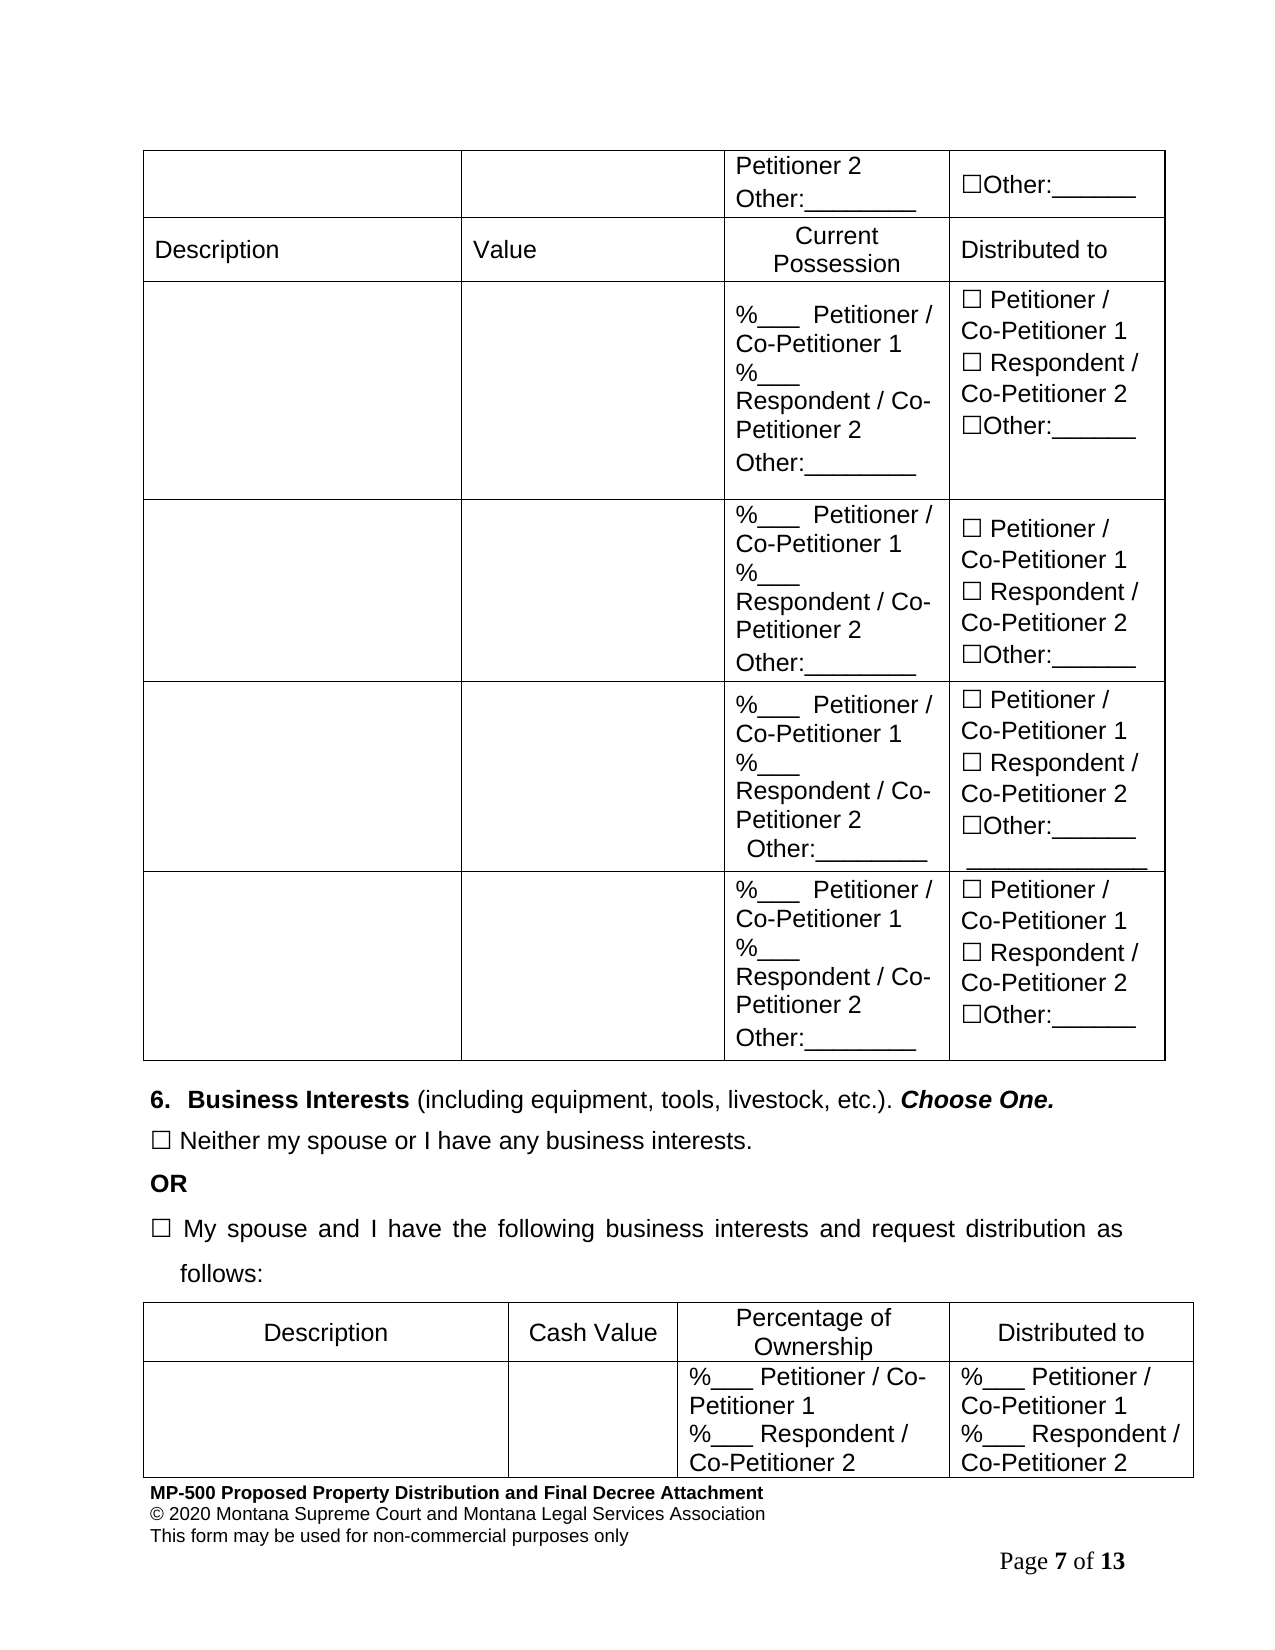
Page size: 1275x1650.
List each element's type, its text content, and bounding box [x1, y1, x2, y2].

table_cell Distributed to [950, 218, 1164, 281]
table_cell Value [462, 218, 724, 281]
table_header Description [144, 1303, 508, 1361]
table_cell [950, 151, 1164, 217]
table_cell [950, 1362, 1193, 1477]
table_cell [144, 682, 461, 871]
table_cell [144, 151, 461, 217]
table_cell ☐ Petitioner / Co-Petitioner 1 ☐ Respondent / Co-Petitioner 2 ☐Other:______ [950, 282, 1164, 499]
table_cell Current Possession [725, 218, 949, 281]
table_cell [462, 282, 724, 499]
table_cell [144, 282, 461, 499]
list ☐ My spouse and I have the following business interests and request distribution as follows: [150, 1211, 1125, 1288]
table_cell %___ Petitioner / Co-Petitioner 1 %___ Respondent / Co-Petitioner 2 Other:________ [725, 282, 949, 499]
table_cell [144, 1362, 508, 1477]
table_cell [144, 872, 461, 1060]
table_cell Description [144, 218, 461, 281]
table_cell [725, 151, 949, 217]
table_cell [462, 500, 724, 681]
table_cell [462, 682, 724, 871]
table_cell [462, 151, 724, 217]
table_cell [462, 872, 724, 1060]
table_header Distributed to [950, 1303, 1193, 1361]
table_cell %___ Petitioner / Co-Petitioner 1 %___ Respondent / Co-Petitioner 2 Other:________ [725, 682, 949, 871]
table_cell ☐ Petitioner / Co-Petitioner 1 ☐ Respondent / Co-Petitioner 2 ☐Other:______ [950, 872, 1164, 1060]
table_cell ☐ Petitioner / Co-Petitioner 1 ☐ Respondent / Co-Petitioner 2 ☐Other:______ [950, 500, 1164, 681]
table_cell [509, 1362, 677, 1477]
table_cell [144, 500, 461, 681]
table_header Percentage of Ownership [678, 1303, 949, 1361]
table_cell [678, 1362, 949, 1477]
table_cell %___ Petitioner / Co-Petitioner 1 %___ Respondent / Co-Petitioner 2 Other:________ [725, 872, 949, 1060]
list ☐ Neither my spouse or I have any business interests. [150, 1126, 1125, 1155]
table_header Cash Value [509, 1303, 677, 1361]
list OR [150, 1169, 1125, 1198]
table_cell ☐ Petitioner / Co-Petitioner 1 ☐ Respondent / Co-Petitioner 2 ☐Other:______ _____________ [950, 682, 1164, 871]
list Business Interests (including equipment, tools, livestock, etc.). Choose One. [150, 1085, 1125, 1114]
table_cell %___ Petitioner / Co-Petitioner 1 %___ Respondent / Co-Petitioner 2 Other:________ [725, 500, 949, 681]
